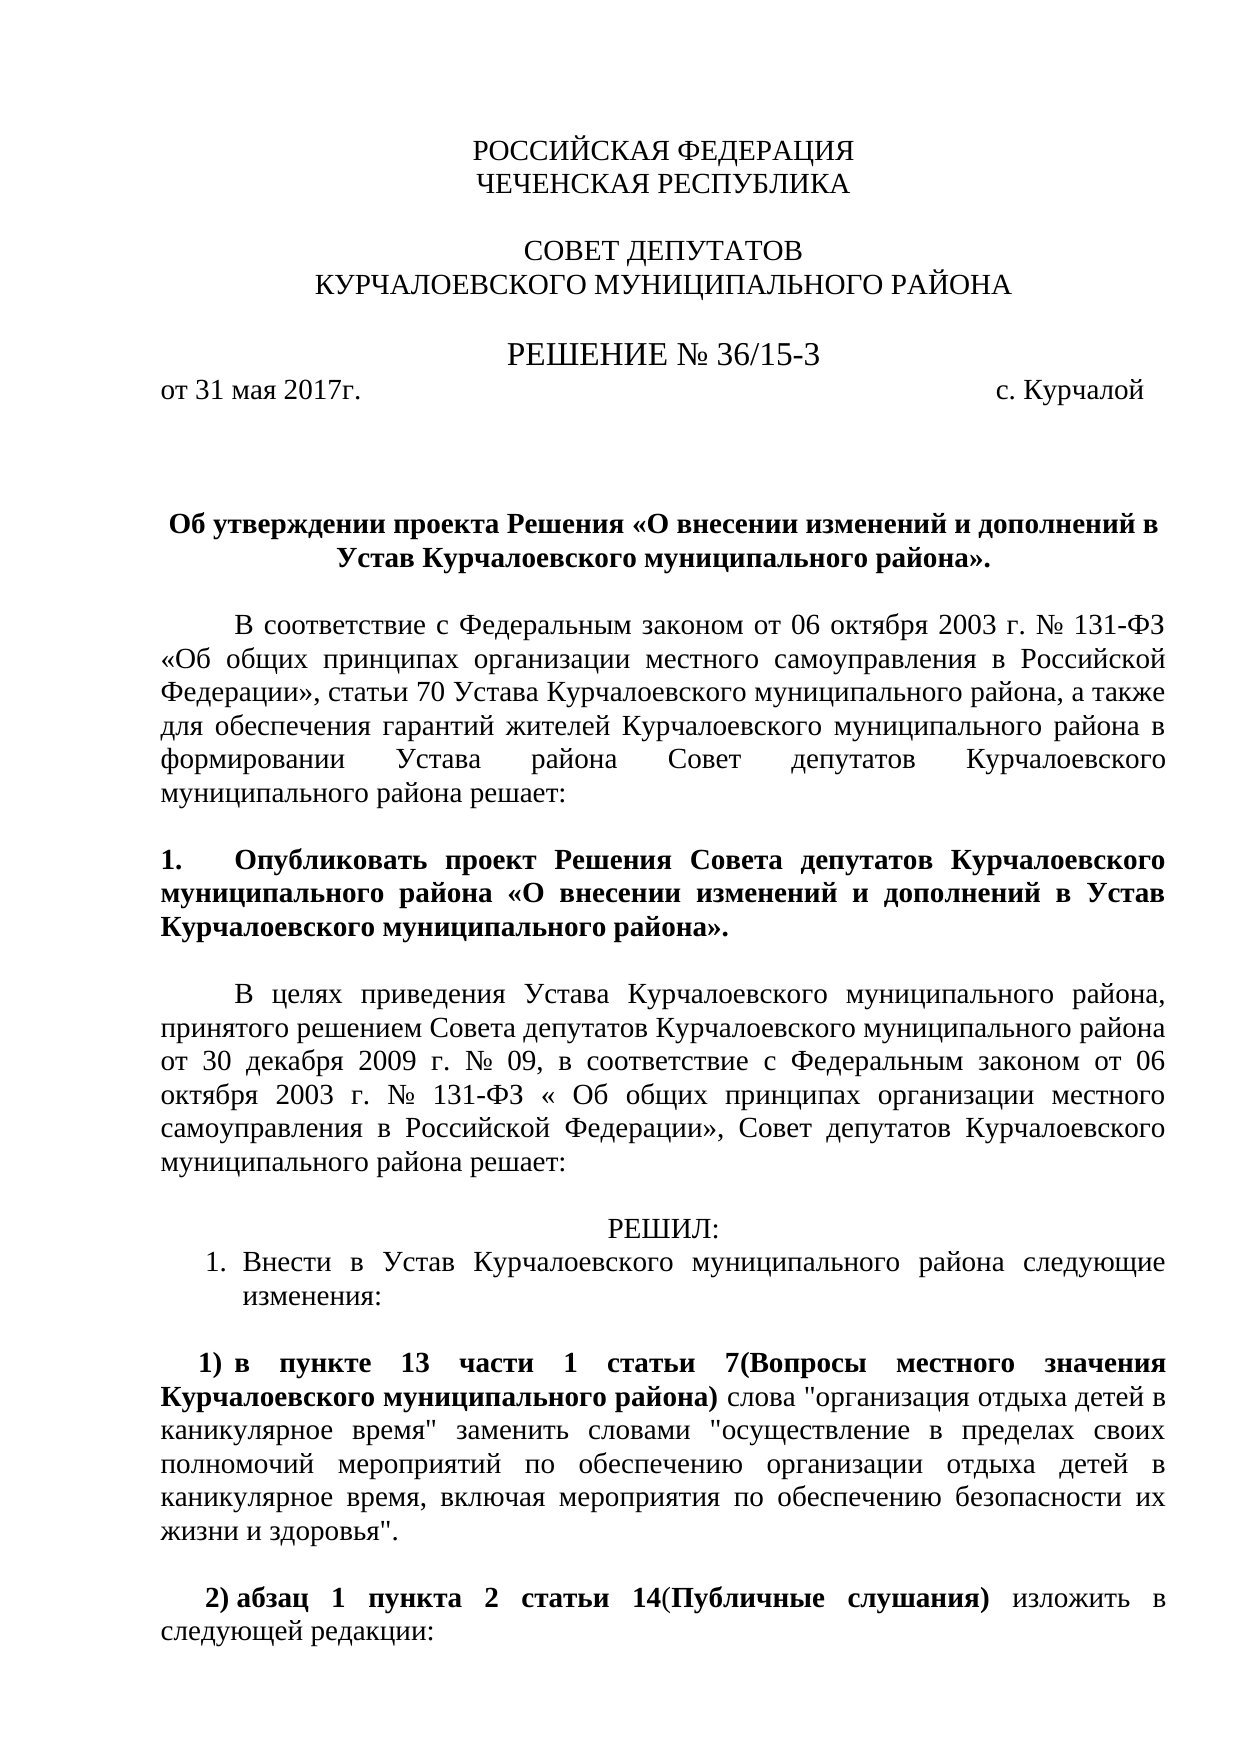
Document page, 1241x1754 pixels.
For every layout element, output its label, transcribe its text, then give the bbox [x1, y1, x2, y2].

list в пункте 13 части 1 статьи 7(Вопросы местного значения Курчалоевского муниципального района) слова "организация отдыха детей в каникулярное время" заменить словами "осуществление в пределах своих полномочий мероприятий по обеспечению организации отдыха детей в каникулярное время, включая мероприятия по обеспечению безопасности их жизни и здоровья". [160, 1345, 1166, 1546]
text В соответствие с Федеральным законом от 06 октября . № 131-ФЗ «Об общих принципах организации местного самоуправления в Российской Федерации», статьи 70 Устава Курчалоевского муниципального района, а также для обеспечения гарантий жителей Курчалоевского муниципального района в формировании Устава района Совет депутатов Курчалоевского муниципального района решает: [160, 607, 1166, 808]
text РОССИЙСКАЯ ФЕДЕРАЦИЯ [160, 133, 1166, 166]
text КУРЧАЛОЕВСКОГО МУНИЦИПАЛЬНОГО РАЙОНА [160, 267, 1166, 301]
text РЕШИЛ: [160, 1211, 1166, 1244]
text от 31 мая 2017г. с. Курчалой [160, 372, 1166, 406]
text Об утверждении проекта Решения «О внесении изменений и дополнений в Устав Курчалоевского муниципального района». [160, 507, 1166, 574]
text 2) абзац 1 пункта 2 статьи 14(Публичные слушания) изложить в следующей редакции: [160, 1580, 1166, 1647]
list Опубликовать проект Решения Совета депутатов Курчалоевского муниципального района «О внесении изменений и дополнений в Устав Курчалоевского муниципального района». [160, 842, 1166, 943]
text РЕШЕНИЕ № 36/15-3 [160, 334, 1166, 372]
text ЧЕЧЕНСКАЯ РЕСПУБЛИКА [160, 166, 1166, 200]
list Внести в Устав Курчалоевского муниципального района следующие изменения: [205, 1244, 1166, 1312]
text СОВЕТ ДЕПУТАТОВ [160, 233, 1166, 267]
text В целях приведения Устава Курчалоевского муниципального района, принятого решением Совета депутатов Курчалоевского муниципального района от 30 декабря . № 09, в соответствие с Федеральным законом от 06 октября . № 131-ФЗ « Об общих принципах организации местного самоуправления в Российской Федерации», Совет депутатов Курчалоевского муниципального района решает: [160, 976, 1166, 1177]
